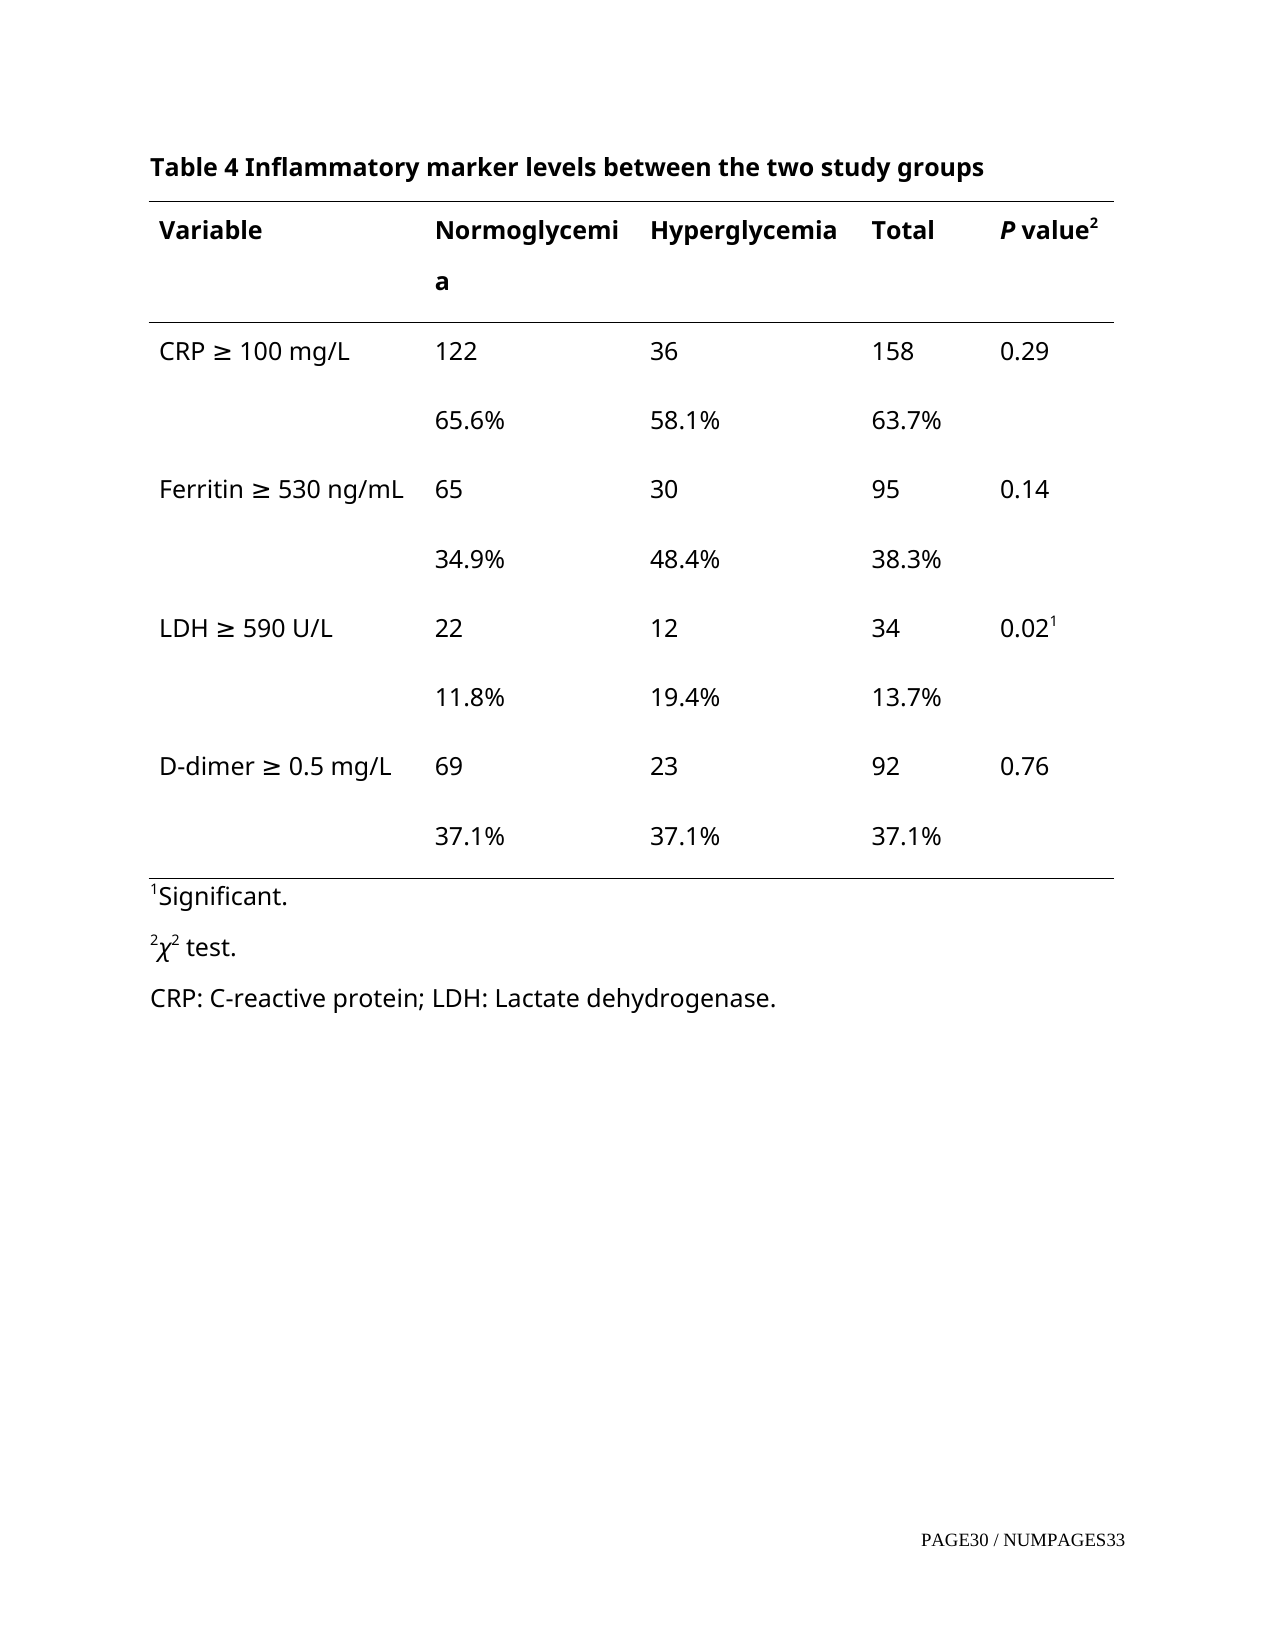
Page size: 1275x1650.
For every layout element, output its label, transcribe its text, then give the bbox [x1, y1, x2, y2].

table_cell 37.1% [861, 808, 989, 878]
table_cell 13.7% [861, 669, 989, 738]
table_cell 63.7% [861, 393, 989, 462]
table_header Hyperglycemia [639, 202, 861, 322]
text Table 4 Inflammatory marker levels between the two study groups [150, 150, 1125, 184]
table_cell 23 [639, 738, 861, 807]
table_cell CRP ≥ 100 mg/L [149, 323, 424, 462]
table_cell 0.76 [989, 738, 1114, 878]
text 1Significant. [150, 879, 1125, 913]
table_cell 69 [424, 738, 639, 807]
table_cell 95 [861, 462, 989, 531]
table_cell D-dimer ≥ 0.5 mg/L [149, 738, 424, 878]
table_cell 34 [861, 600, 989, 669]
table_cell 34.9% [424, 531, 639, 600]
table_cell 30 [639, 462, 861, 531]
table_cell 22 [424, 600, 639, 669]
table_cell 48.4% [639, 531, 861, 600]
table_header Variable [149, 202, 424, 322]
table_header P value2 [989, 202, 1114, 322]
text CRP: C-reactive protein; LDH: Lactate dehydrogenase. [150, 981, 1125, 1015]
table_cell 0.14 [989, 462, 1114, 600]
table_cell LDH ≥ 590 U/L [149, 600, 424, 738]
table_cell 19.4% [639, 669, 861, 738]
table_cell 0.29 [989, 323, 1114, 462]
table_cell 37.1% [639, 808, 861, 878]
table_cell 92 [861, 738, 989, 807]
table_cell 58.1% [639, 393, 861, 462]
table_cell 0.021 [989, 600, 1114, 738]
table_cell 38.3% [861, 531, 989, 600]
table_cell 12 [639, 600, 861, 669]
table_cell 37.1% [424, 808, 639, 878]
table_header Normoglycemia [424, 202, 639, 322]
table_cell 65 [424, 462, 639, 531]
table_header Total [861, 202, 989, 322]
table_cell 11.8% [424, 669, 639, 738]
table_cell 65.6% [424, 393, 639, 462]
table_cell 36 [639, 323, 861, 392]
table_cell Ferritin ≥ 530 ng/mL [149, 462, 424, 600]
text 2χ2 test. [150, 930, 1125, 964]
table_cell 122 [424, 323, 639, 392]
table_cell 158 [861, 323, 989, 392]
